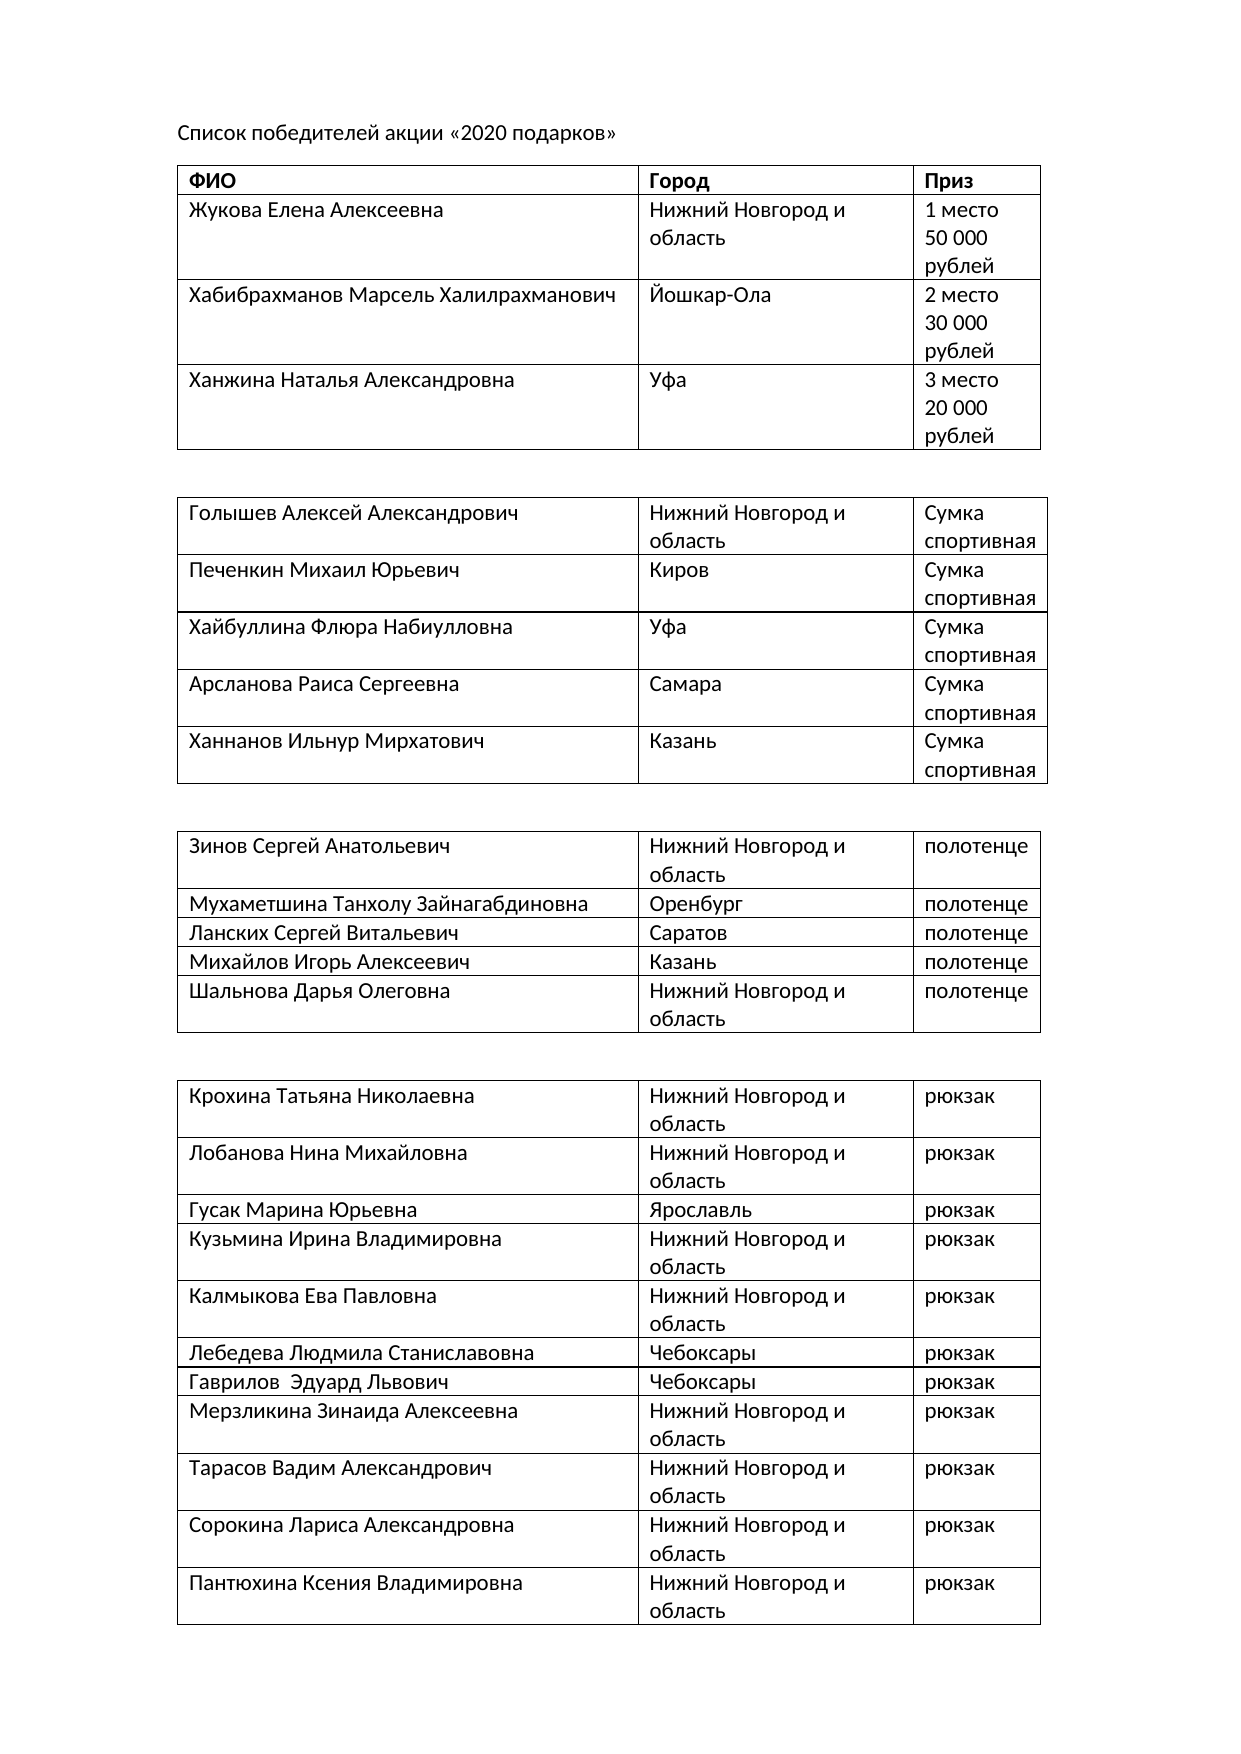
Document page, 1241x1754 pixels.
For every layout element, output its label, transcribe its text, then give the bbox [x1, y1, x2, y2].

table_cell полотенце [914, 918, 1040, 946]
table_cell Калмыкова Ева Павловна [178, 1281, 638, 1337]
table_cell рюкзак [914, 1396, 1040, 1452]
table_cell рюкзак [914, 1568, 1040, 1624]
table_header Сумка спортивная [914, 498, 1047, 554]
table_cell Хайбуллина Флюра Набиулловна [178, 613, 638, 668]
table_cell Нижний Новгород и область [639, 1396, 913, 1452]
table_cell Йошкар-Ола [639, 280, 913, 364]
table_header полотенце [914, 832, 1040, 888]
table_cell Нижний Новгород и область [639, 1454, 913, 1509]
table_cell Хабибрахманов Марсель Халилрахманович [178, 280, 638, 364]
table_header Крохина Татьяна Николаевна [178, 1081, 638, 1137]
table_cell Нижний Новгород и область [639, 1138, 913, 1194]
table_cell Арсланова Раиса Сергеевна [178, 670, 638, 726]
table_cell Нижний Новгород и область [639, 1511, 913, 1567]
table_cell Сумка спортивная [914, 670, 1047, 726]
table_cell 3 место 20 000 рублей [914, 365, 1040, 449]
table_cell 2 место 30 000 рублей [914, 280, 1040, 364]
table_cell Чебоксары [639, 1368, 913, 1395]
table_header Приз [914, 166, 1040, 194]
table_cell Нижний Новгород и область [639, 1568, 913, 1624]
table_cell Гаврилов Эдуард Львович [178, 1368, 638, 1395]
table_cell Пантюхина Ксения Владимировна [178, 1568, 638, 1624]
table_cell рюкзак [914, 1454, 1040, 1509]
table_cell Мухаметшина Танхолу Зайнагабдиновна [178, 889, 638, 917]
table_header Нижний Новгород и область [639, 832, 913, 888]
table_cell рюкзак [914, 1511, 1040, 1567]
table_cell Мерзликина Зинаида Алексеевна [178, 1396, 638, 1452]
table_cell Оренбург [639, 889, 913, 917]
table_cell рюкзак [914, 1195, 1040, 1223]
table_cell Ханнанов Ильнур Мирхатович [178, 727, 638, 783]
table_cell Михайлов Игорь Алексеевич [178, 947, 638, 975]
table_cell полотенце [914, 976, 1040, 1032]
table_cell Нижний Новгород и область [639, 1224, 913, 1280]
table_cell Нижний Новгород и область [639, 1281, 913, 1337]
table_cell рюкзак [914, 1338, 1040, 1366]
table_header Город [639, 166, 913, 194]
table_cell Тарасов Вадим Александрович [178, 1454, 638, 1509]
text Список победителей акции «2020 подарков» [177, 118, 1152, 146]
table_cell Нижний Новгород и область [639, 976, 913, 1032]
table_cell Уфа [639, 613, 913, 668]
table_cell полотенце [914, 947, 1040, 975]
table_header Зинов Сергей Анатольевич [178, 832, 638, 888]
table_cell Сорокина Лариса Александровна [178, 1511, 638, 1567]
table_header Нижний Новгород и область [639, 498, 913, 554]
table_cell Ланских Сергей Витальевич [178, 918, 638, 946]
table_cell рюкзак [914, 1368, 1040, 1395]
table_cell Киров [639, 555, 913, 611]
table_cell Сумка спортивная [914, 613, 1047, 668]
table_cell Чебоксары [639, 1338, 913, 1366]
table_cell Уфа [639, 365, 913, 449]
table_cell рюкзак [914, 1281, 1040, 1337]
table_cell Гусак Марина Юрьевна [178, 1195, 638, 1223]
table_cell Самара [639, 670, 913, 726]
table_cell Сумка спортивная [914, 555, 1047, 611]
table_cell Жукова Елена Алексеевна [178, 195, 638, 279]
table_cell рюкзак [914, 1224, 1040, 1280]
table_cell Кузьмина Ирина Владимировна [178, 1224, 638, 1280]
table_cell Лебедева Людмила Станиславовна [178, 1338, 638, 1366]
table_cell Ханжина Наталья Александровна [178, 365, 638, 449]
table_cell Саратов [639, 918, 913, 946]
table_cell Печенкин Михаил Юрьевич [178, 555, 638, 611]
table_cell Сумка спортивная [914, 727, 1047, 783]
table_cell рюкзак [914, 1138, 1040, 1194]
table_cell Ярославль [639, 1195, 913, 1223]
table_cell Нижний Новгород и область [639, 195, 913, 279]
table_cell Казань [639, 947, 913, 975]
table_header Голышев Алексей Александрович [178, 498, 638, 554]
table_cell Лобанова Нина Михайловна [178, 1138, 638, 1194]
table_cell полотенце [914, 889, 1040, 917]
table_cell Казань [639, 727, 913, 783]
table_header ФИО [178, 166, 638, 194]
table_cell 1 место 50 000 рублей [914, 195, 1040, 279]
table_cell Шальнова Дарья Олеговна [178, 976, 638, 1032]
table_header рюкзак [914, 1081, 1040, 1137]
table_header Нижний Новгород и область [639, 1081, 913, 1137]
